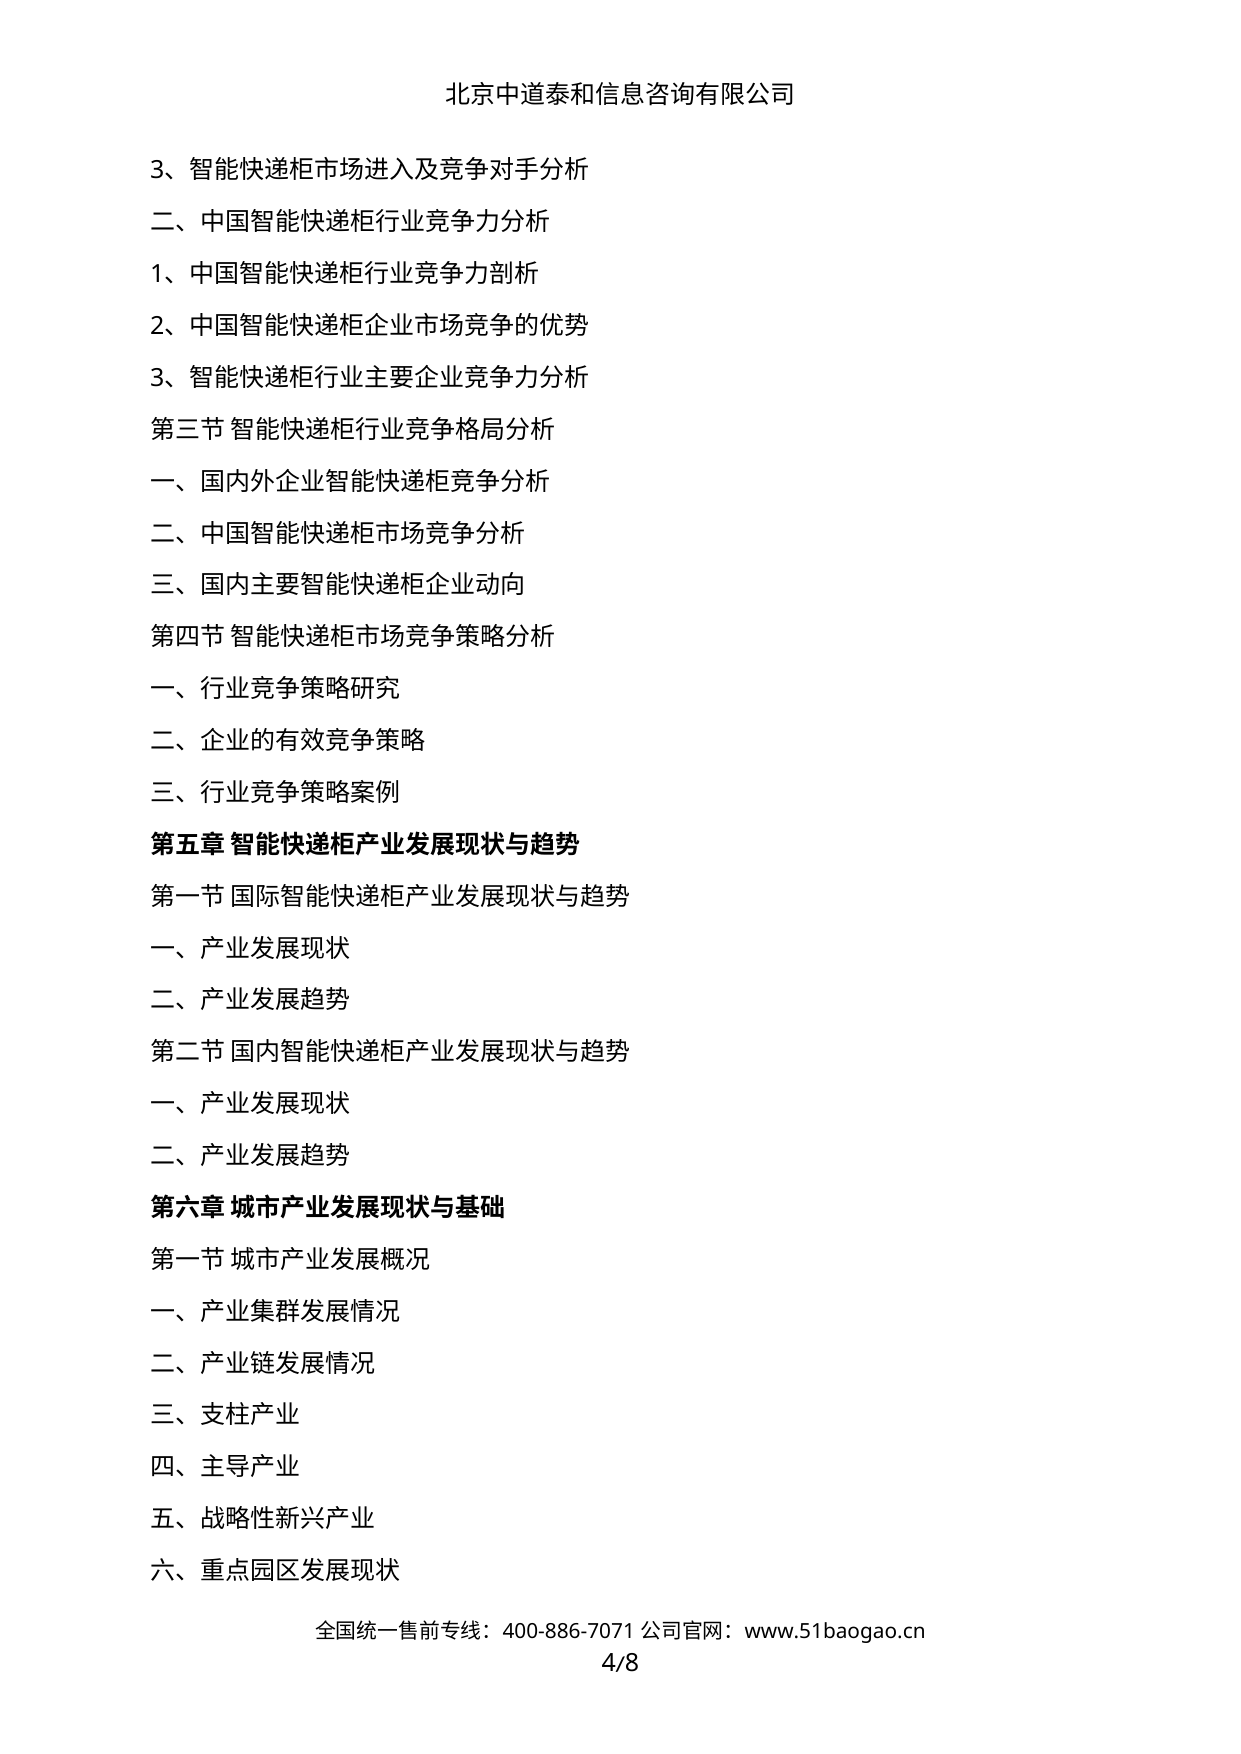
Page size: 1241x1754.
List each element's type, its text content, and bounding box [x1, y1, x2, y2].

text 1、中国智能快递柜行业竞争力剖析 [150, 254, 1090, 290]
text 三、行业竞争策略案例 [150, 772, 1090, 809]
text 二、产业发展趋势 [150, 1136, 1090, 1172]
text 六、重点园区发展现状 [150, 1551, 1090, 1587]
text 第五章 智能快递柜产业发展现状与趋势 [150, 824, 1090, 861]
text 四、主导产业 [150, 1447, 1090, 1483]
text 二、企业的有效竞争策略 [150, 721, 1090, 757]
text 第六章 城市产业发展现状与基础 [150, 1187, 1090, 1224]
text 二、产业链发展情况 [150, 1343, 1090, 1379]
text 一、行业竞争策略研究 [150, 669, 1090, 705]
text 2、中国智能快递柜企业市场竞争的优势 [150, 306, 1090, 342]
text 第一节 城市产业发展概况 [150, 1239, 1090, 1276]
text 一、产业发展现状 [150, 1084, 1090, 1120]
text 二、中国智能快递柜市场竞争分析 [150, 513, 1090, 549]
text 一、产业集群发展情况 [150, 1291, 1090, 1327]
text 三、国内主要智能快递柜企业动向 [150, 565, 1090, 601]
text 3、智能快递柜市场进入及竞争对手分析 [150, 150, 1090, 186]
text 三、支柱产业 [150, 1395, 1090, 1431]
text 第四节 智能快递柜市场竞争策略分析 [150, 617, 1090, 653]
text 第一节 国际智能快递柜产业发展现状与趋势 [150, 876, 1090, 912]
text 五、战略性新兴产业 [150, 1499, 1090, 1535]
text 第三节 智能快递柜行业竞争格局分析 [150, 409, 1090, 446]
text 第二节 国内智能快递柜产业发展现状与趋势 [150, 1032, 1090, 1068]
text 一、产业发展现状 [150, 928, 1090, 964]
text 3、智能快递柜行业主要企业竞争力分析 [150, 357, 1090, 394]
text 二、中国智能快递柜行业竞争力分析 [150, 202, 1090, 238]
text 二、产业发展趋势 [150, 980, 1090, 1016]
text 一、国内外企业智能快递柜竞争分析 [150, 461, 1090, 497]
